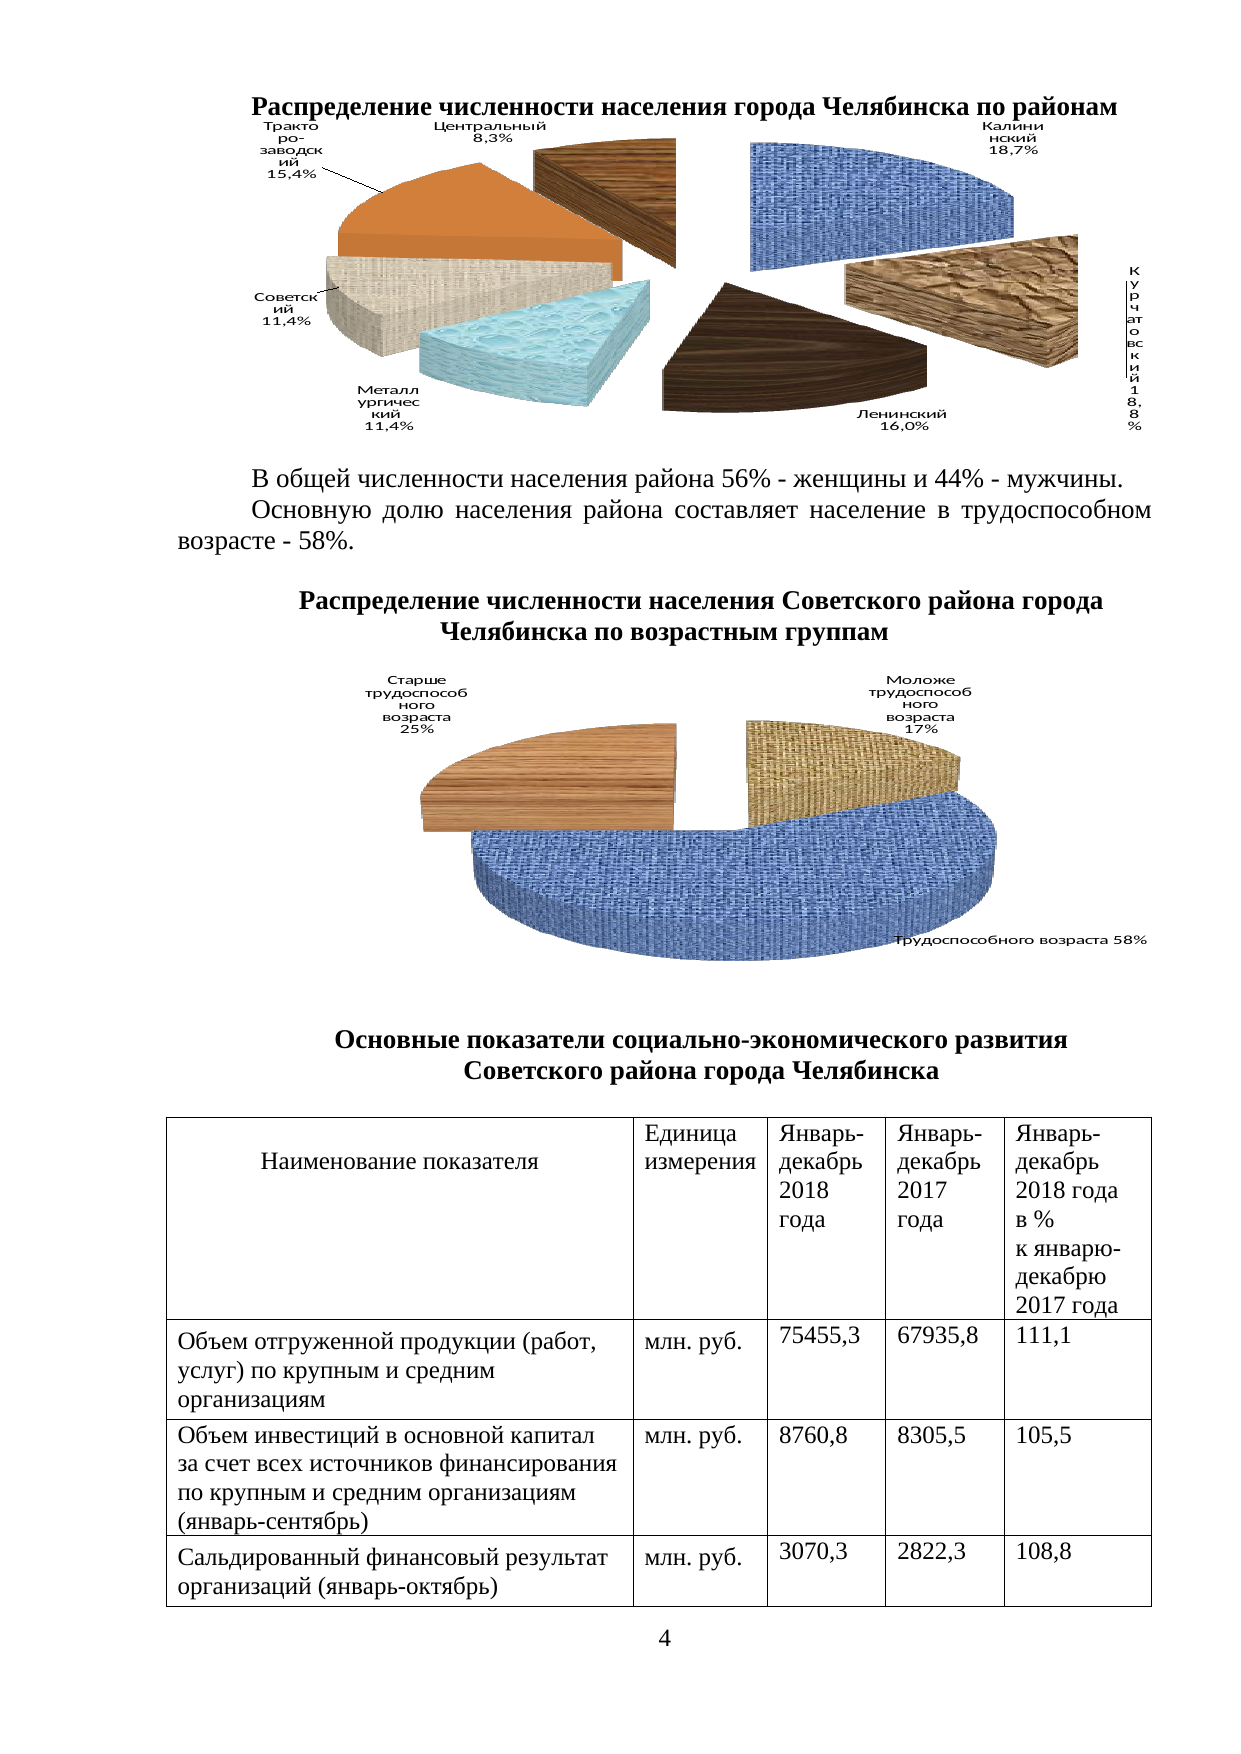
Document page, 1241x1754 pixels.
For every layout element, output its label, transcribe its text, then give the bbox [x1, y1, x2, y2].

table_header Единица измерения [634, 1118, 767, 1319]
table_cell млн. руб. [634, 1420, 767, 1535]
table_cell 75455,3 [768, 1320, 885, 1419]
table_header Наименование показателя [167, 1118, 633, 1319]
table_cell 2822,3 [886, 1536, 1004, 1606]
table_header Январь-декабрь 2017 года [886, 1118, 1004, 1319]
table_cell млн. руб. [634, 1536, 767, 1606]
table_cell 108,8 [1005, 1536, 1151, 1606]
text Советского района города Челябинска [177, 1054, 1152, 1085]
picture [421, 721, 997, 961]
text Основную долю населения района составляет население в трудоспособном возрасте - 58%. [177, 493, 1152, 555]
picture [664, 283, 927, 412]
text Распределение численности населения Советского района города Челябинска по возрастным группам [177, 584, 1152, 646]
table_cell Сальдированный финансовый результат организаций (январь-октябрь) [167, 1536, 633, 1606]
picture [327, 256, 649, 406]
table_cell 8760,8 [768, 1420, 885, 1535]
table_header Январь-декабрь 2018 года в % к январю-декабрю 2017 года [1005, 1118, 1151, 1319]
picture [535, 139, 676, 268]
text Распределение численности населения города Челябинска по районам [177, 90, 1152, 121]
table_cell 8305,5 [886, 1420, 1004, 1535]
table_cell 67935,8 [886, 1320, 1004, 1419]
table_header Январь-декабрь 2018 года [768, 1118, 885, 1319]
table_cell Объем инвестиций в основной капитал за счет всех источников финансирования по крупным и средним организациям (январь-сентябрь) [167, 1420, 633, 1535]
picture [751, 143, 1013, 271]
table_cell Объем отгруженной продукции (работ, услуг) по крупным и средним организациям [167, 1320, 633, 1419]
picture [846, 235, 1078, 367]
table_cell млн. руб. [634, 1320, 767, 1419]
table_cell 105,5 [1005, 1420, 1151, 1535]
table_cell 3070,3 [768, 1536, 885, 1606]
text В общей численности населения района 56% - женщины и 44% - мужчины. [177, 462, 1152, 493]
table_cell 111,1 [1005, 1320, 1151, 1419]
text Основные показатели социально-экономического развития [177, 1023, 1152, 1054]
